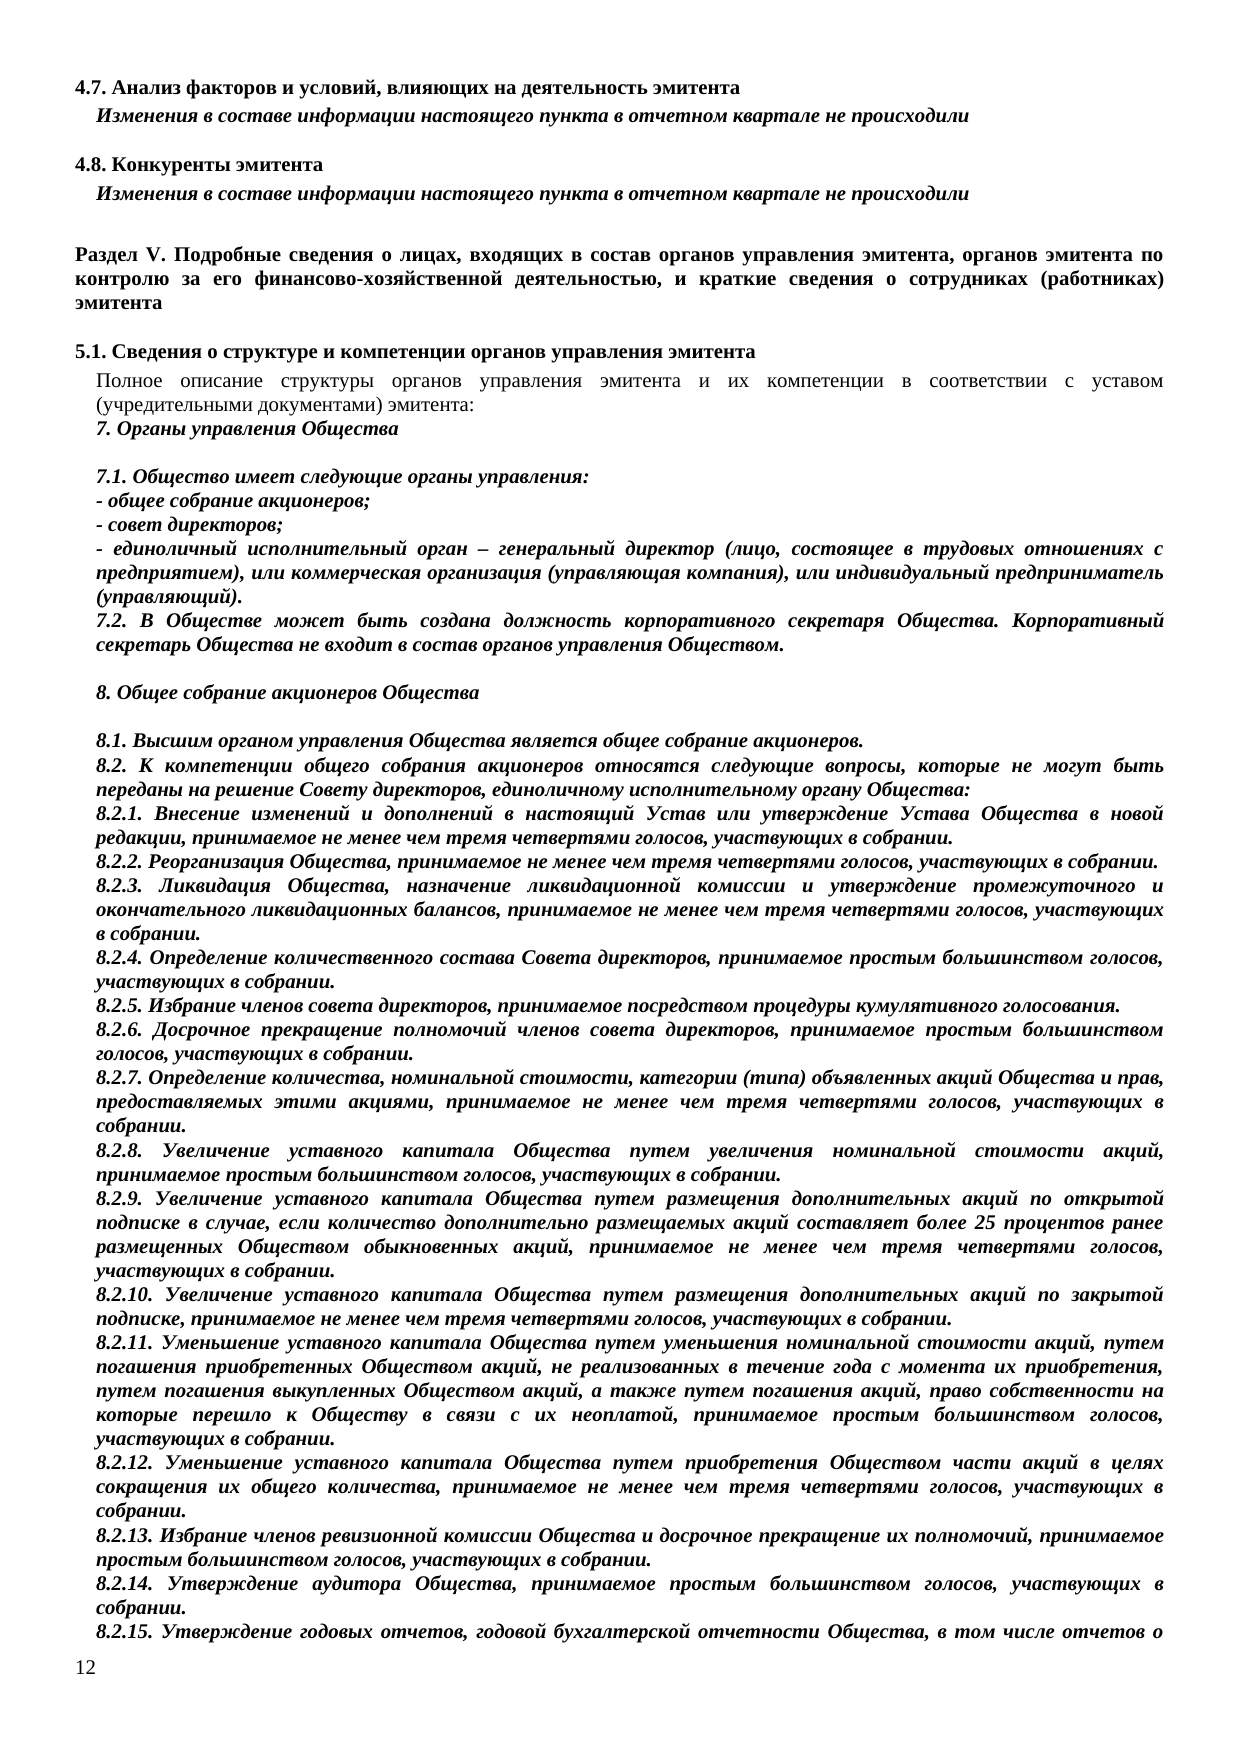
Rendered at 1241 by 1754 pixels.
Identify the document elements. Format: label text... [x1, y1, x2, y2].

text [96, 181, 1165, 204]
subtitle 4.7. Анализ факторов и условий, влияющих на деятельность эмитента [75, 75, 1165, 99]
subtitle 4.8. Конкуренты эмитента [75, 152, 1165, 176]
subtitle Раздел V. Подробные сведения о лицах, входящих в состав органов управления эмитента, органов эмитента по контролю за его финансово-хозяйственной деятельностью, и краткие сведения о сотрудниках (работниках) эмитента [75, 242, 1165, 314]
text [96, 367, 1165, 1643]
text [96, 103, 1165, 127]
subtitle 5.1. Сведения о структуре и компетенции органов управления эмитента [75, 339, 1165, 363]
